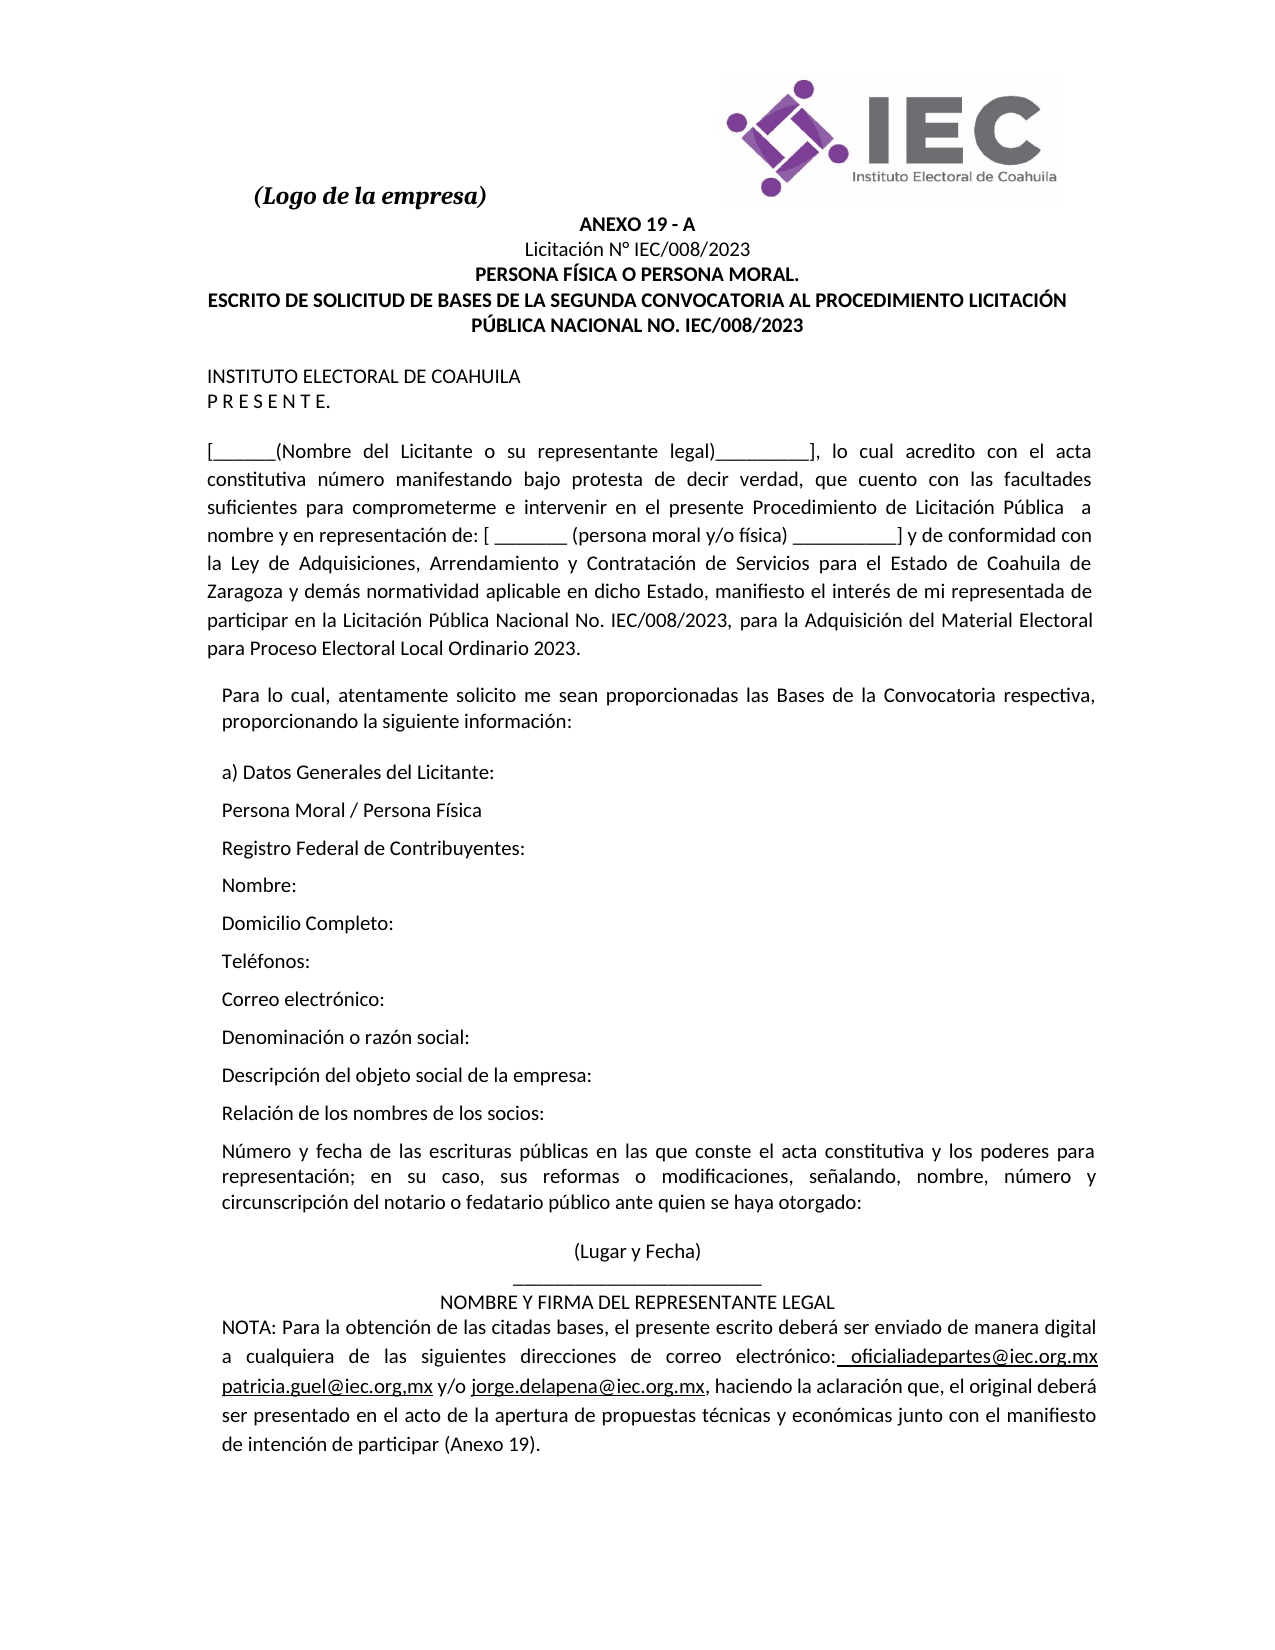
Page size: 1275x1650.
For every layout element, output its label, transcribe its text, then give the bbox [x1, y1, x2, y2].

text PERSONA FÍSICA O PERSONA MORAL. [177, 262, 1098, 287]
text Persona Moral / Persona Física [222, 797, 1098, 822]
text Licitación N° IEC/008/2023 [177, 236, 1098, 262]
text [______(Nombre del Licitante o su representante legal)_________], lo cual acredito con el acta constitutiva número manifestando bajo protesta de decir verdad, que cuento con las facultades suficientes para comprometerme e intervenir en el presente Procedimiento de Licitación Pública a nombre y en representación de: [ _______ (persona moral y/o física) __________] y de conformidad con la Ley de Adquisiciones, Arrendamiento y Contratación de Servicios para el Estado de Coahuila de Zaragoza y demás normatividad aplicable en dicho Estado, manifiesto el interés de mi representada de participar en la Licitación Pública Nacional No. IEC/008/2023, para la Adquisición del Material Electoral para Proceso Electoral Local Ordinario 2023. [207, 438, 1093, 660]
text Relación de los nombres de los socios: [222, 1100, 1098, 1126]
text Nombre: [222, 873, 1098, 898]
text Domicilio Completo: [222, 911, 1098, 936]
text Registro Federal de Contribuyentes: [222, 835, 1098, 860]
text Correo electrónico: [222, 986, 1098, 1012]
text ESCRITO DE SOLICITUD DE BASES DE LA SEGUNDA CONVOCATORIA AL PROCEDIMIENTO LICITACIÓN PÚBLICA NACIONAL NO. IEC/008/2023 [177, 287, 1098, 338]
text Teléfonos: [222, 948, 1098, 974]
text ANEXO 19 - A [177, 211, 1098, 236]
picture [718, 73, 1065, 205]
text a) Datos Generales del Licitante: [222, 759, 1098, 784]
text Denominación o razón social: [222, 1024, 1098, 1050]
text ________________________ [177, 1264, 1098, 1289]
text NOMBRE Y FIRMA DEL REPRESENTANTE LEGAL [177, 1289, 1098, 1314]
text (Lugar y Fecha) [177, 1238, 1098, 1264]
text NOTA: Para la obtención de las citadas bases, el presente escrito deberá ser enviado de manera digital a cualquiera de las siguientes direcciones de correo electrónico: oficialiadepartes@iec.org.mx patricia.guel@iec.org,mx y/o jorge.delapena@iec.org.mx, haciendo la aclaración que, el original deberá ser presentado en el acto de la apertura de propuestas técnicas y económicas junto con el manifiesto de intención de participar (Anexo 19). [222, 1314, 1098, 1457]
text INSTITUTO ELECTORAL DE COAHUILA [177, 363, 1098, 389]
text P R E S E N T E. [177, 389, 1098, 414]
text Descripción del objeto social de la empresa: [222, 1062, 1098, 1088]
text Para lo cual, atentamente solicito me sean proporcionadas las Bases de la Convocatoria respectiva, proporcionando la siguiente información: [222, 683, 1098, 733]
text Número y fecha de las escrituras públicas en las que conste el acta constitutiva y los poderes para representación; en su caso, sus reformas o modificaciones, señalando, nombre, número y circunscripción del notario o fedatario público ante quien se haya otorgado: [222, 1138, 1098, 1214]
